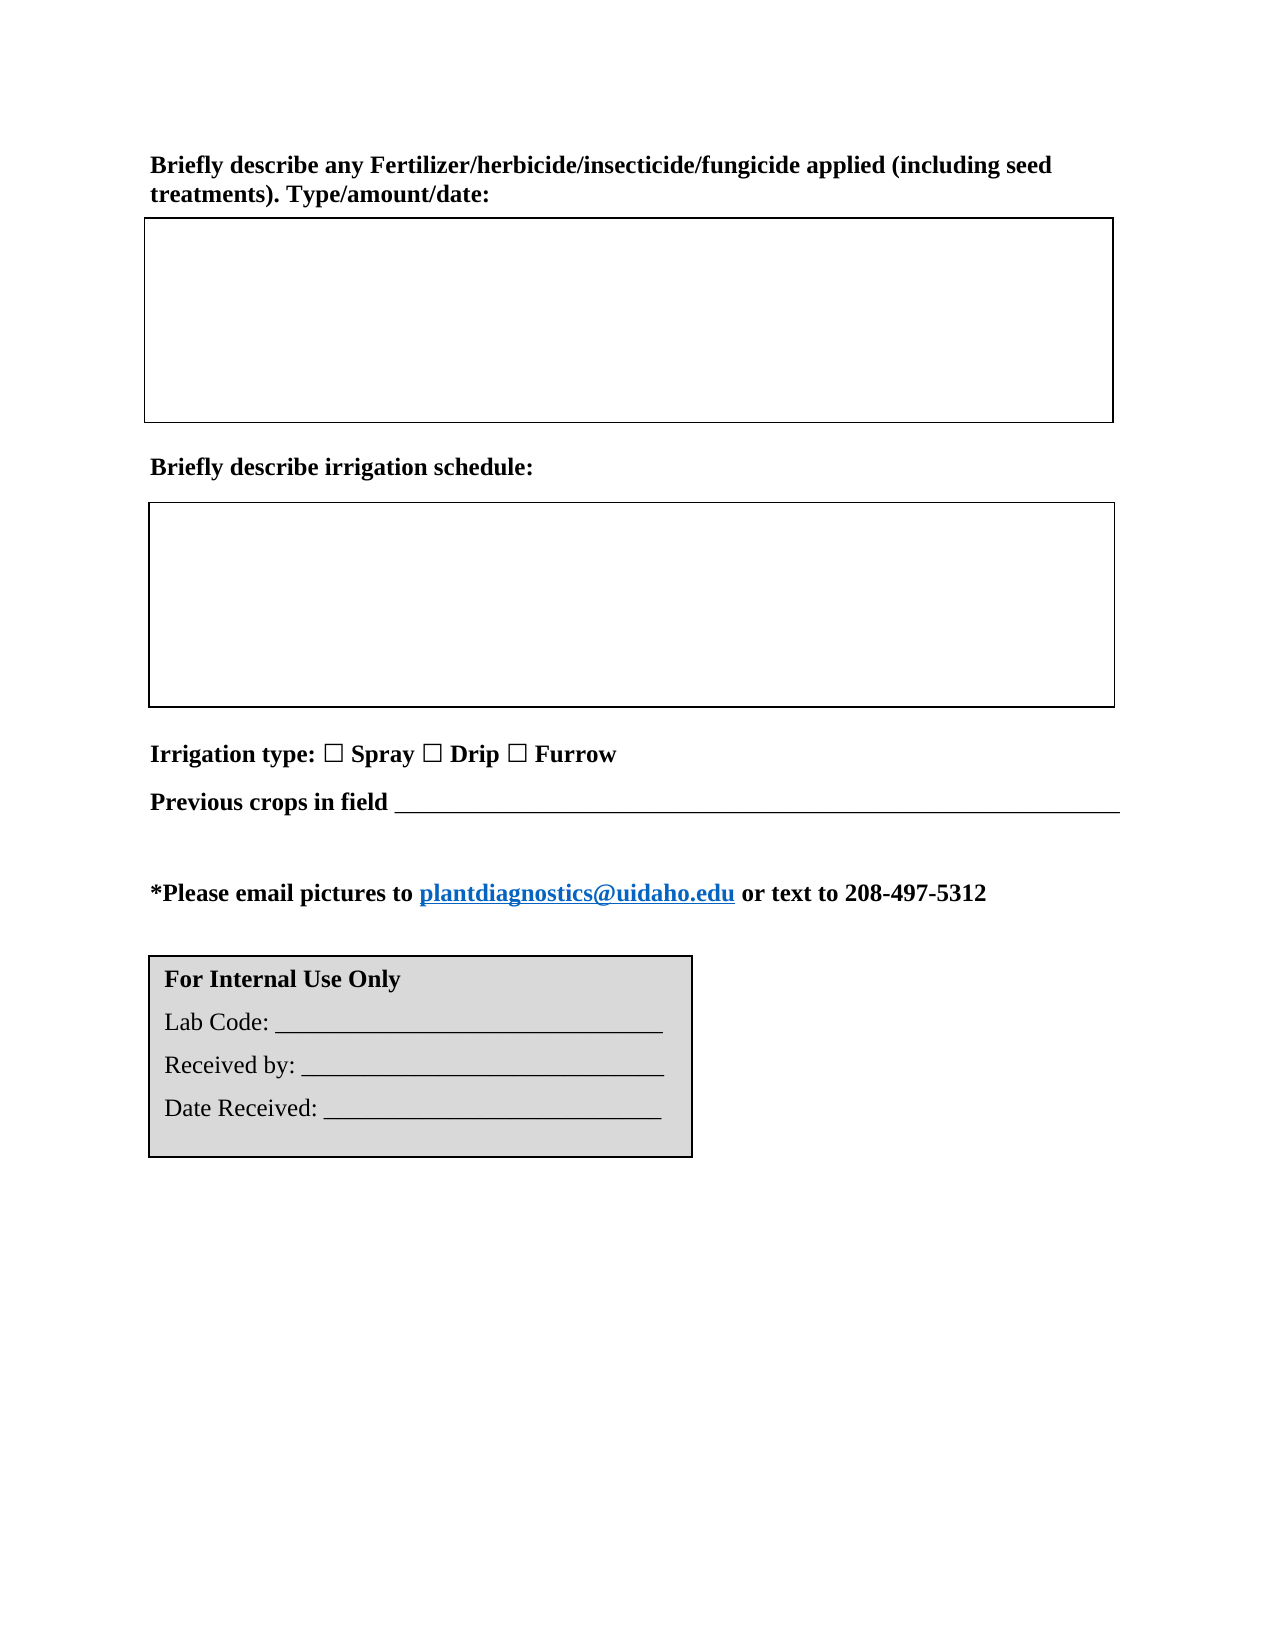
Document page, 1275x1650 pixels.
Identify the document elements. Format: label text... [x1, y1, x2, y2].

text Briefly describe irrigation schedule: [150, 224, 1125, 480]
text Irrigation type: Spray Drip Furrow [150, 497, 1125, 770]
text Previous crops in field __________________________________________________________ [150, 787, 1125, 816]
text *Please email pictures to plantdiagnostics@uidaho.edu or text to 208-497-5312 [150, 878, 1125, 906]
text Briefly describe any Fertilizer/herbicide/insecticide/fungicide applied (including seed treatments). Type/amount/date: [150, 150, 1125, 207]
